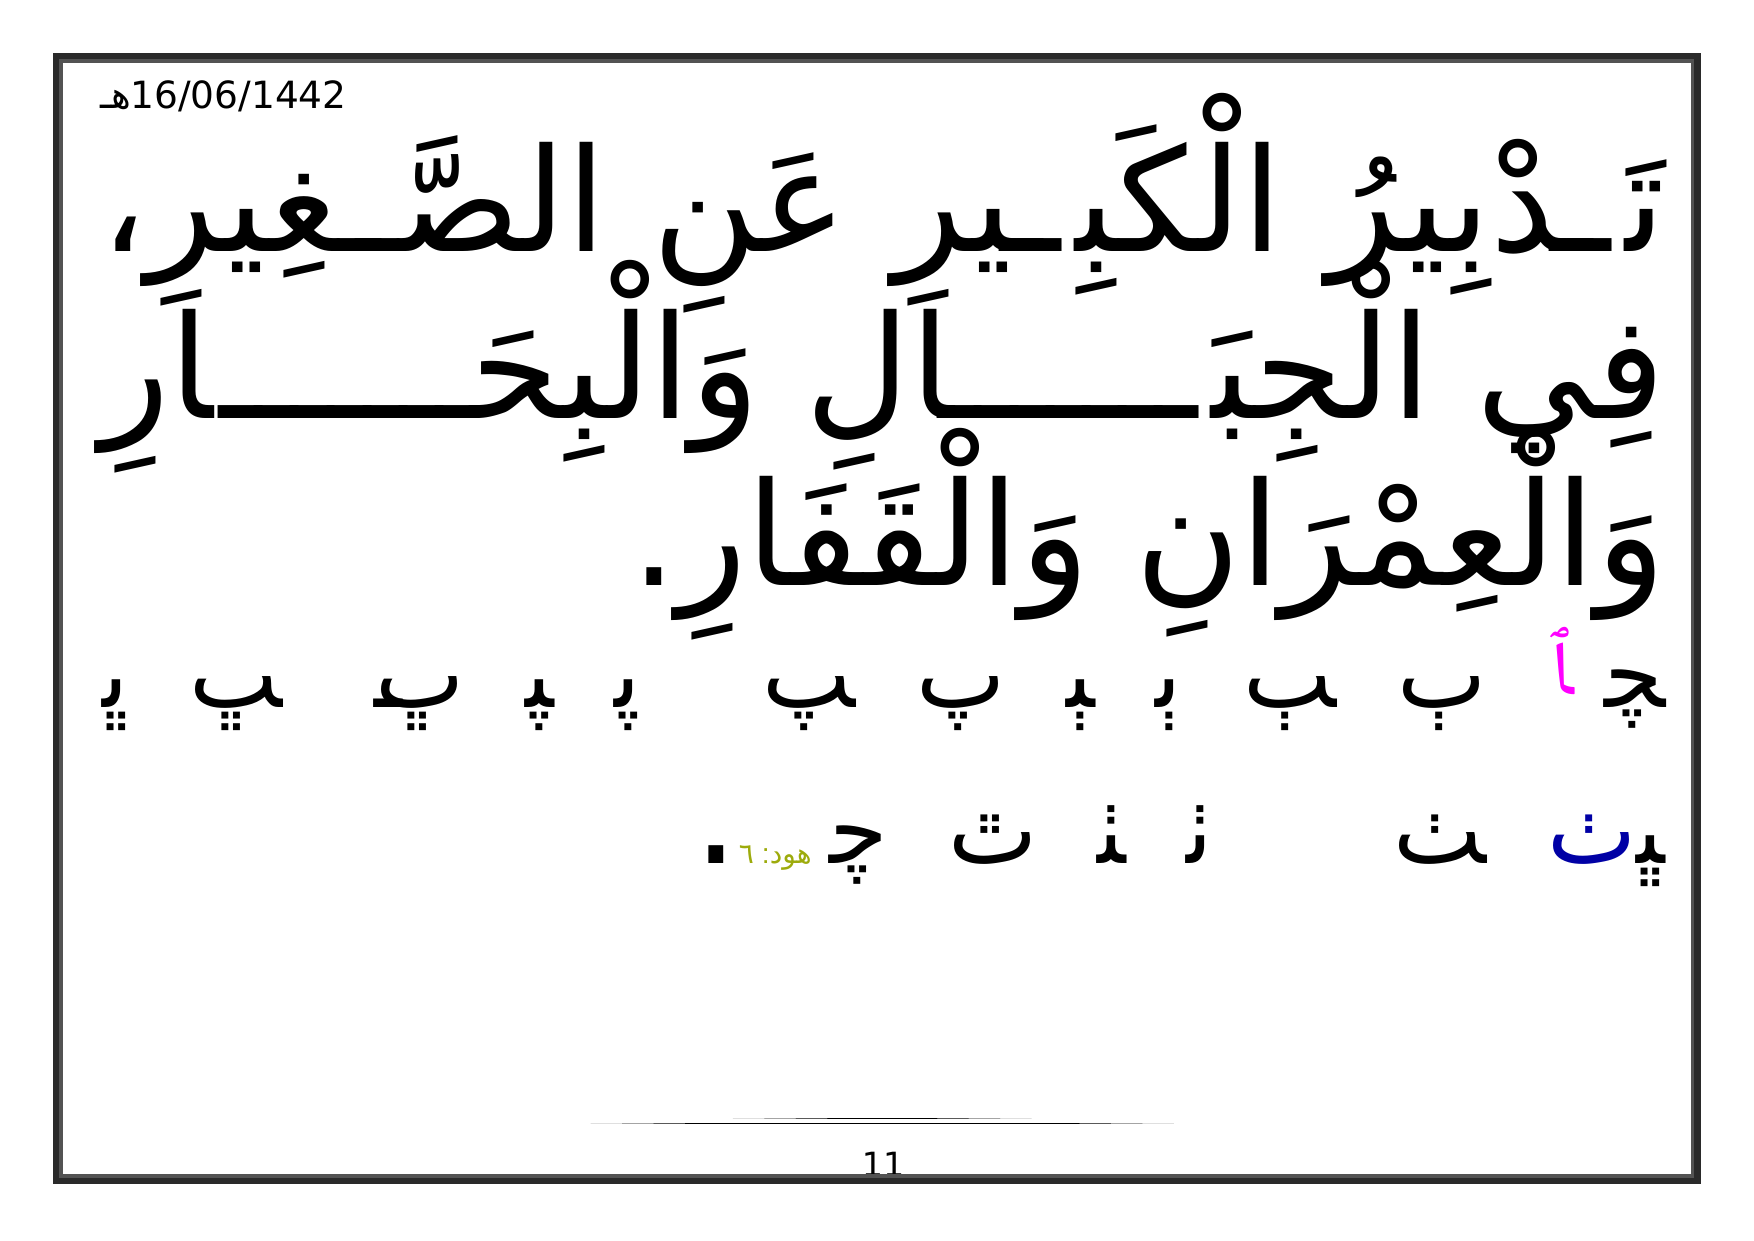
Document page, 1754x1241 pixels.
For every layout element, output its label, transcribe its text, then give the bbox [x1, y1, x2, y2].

text ﭽ ﭑ ﭒ ﭓ ﭔ ﭕ ﭖ ﭗ ﭘ ﭙ ﭚ ﭛ ﭜ ﭝﭞ ﭟ ﭠ ﭡ ﭢ ﭼ هود: ٦. [100, 620, 1665, 897]
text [100, 117, 1665, 620]
